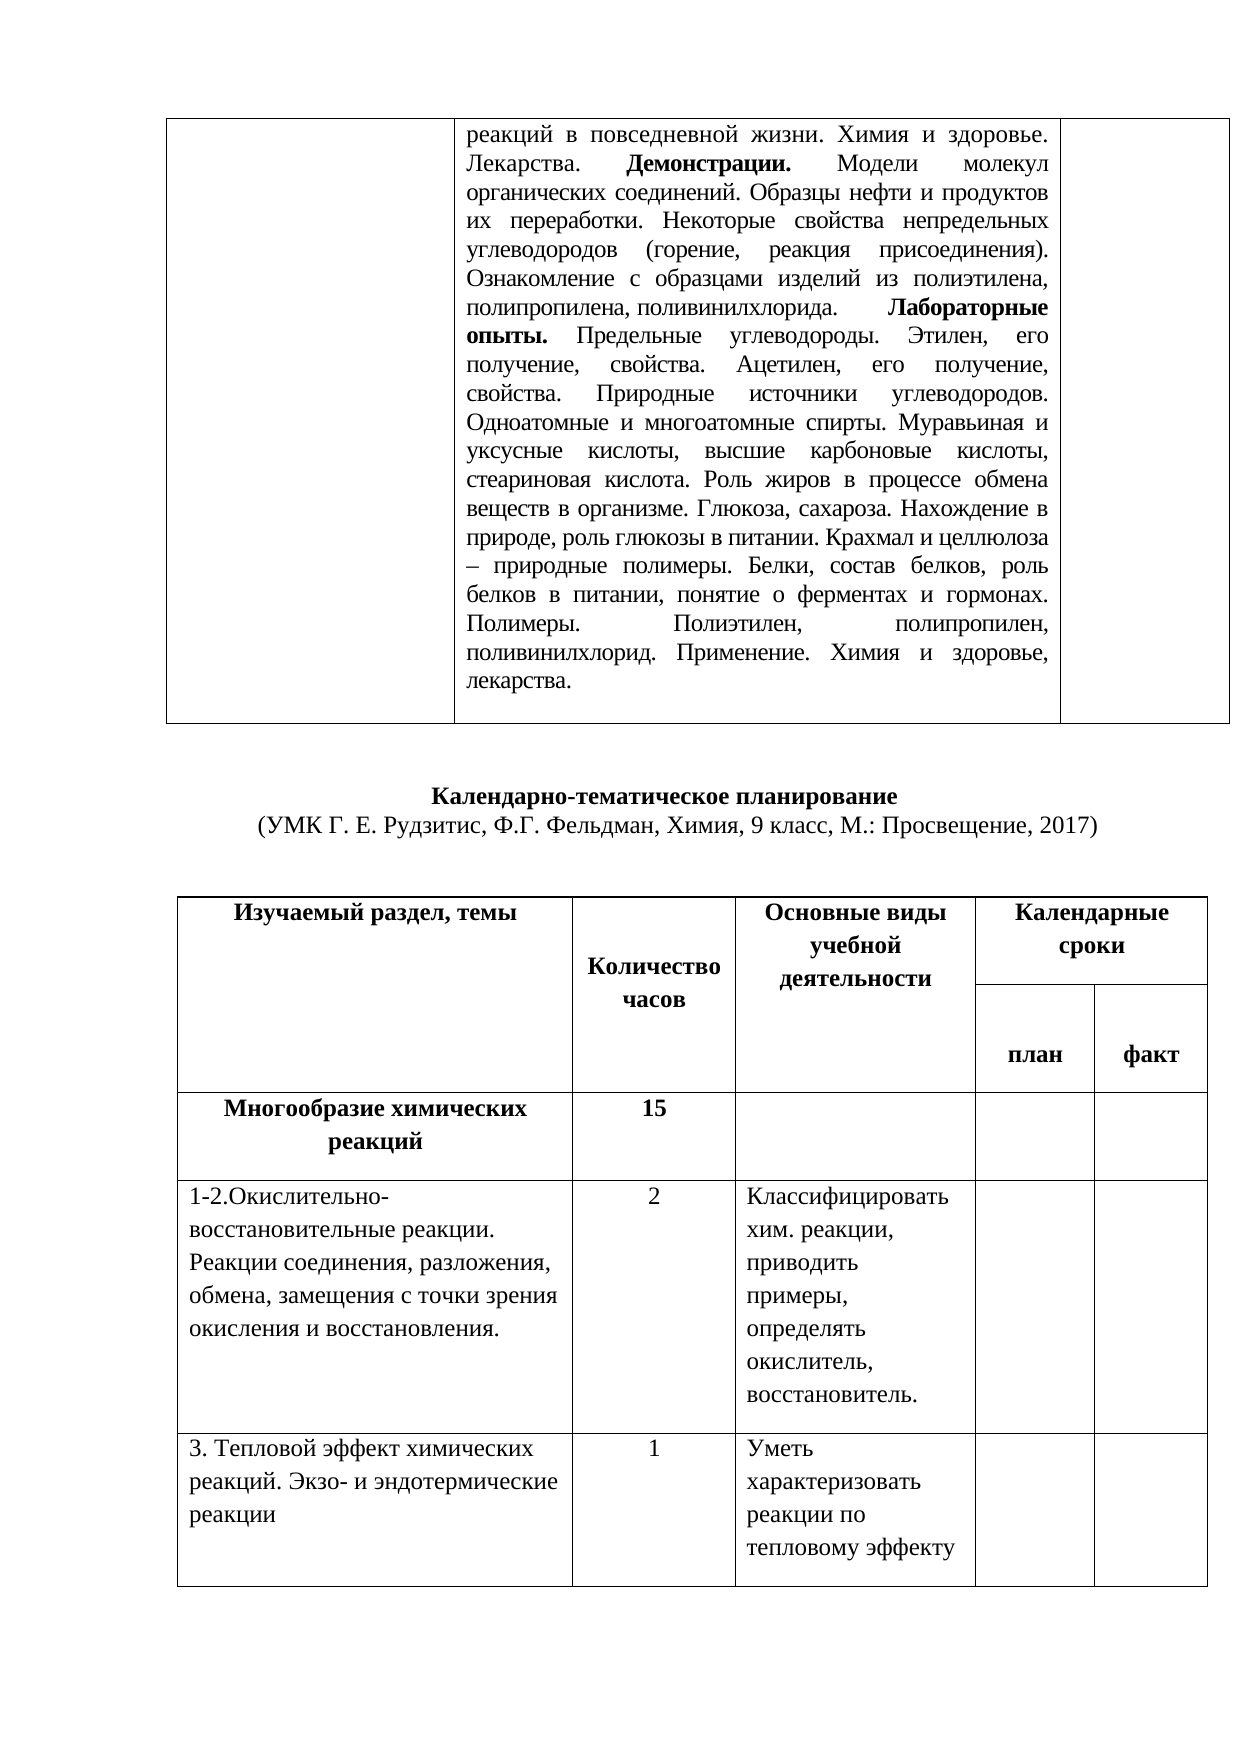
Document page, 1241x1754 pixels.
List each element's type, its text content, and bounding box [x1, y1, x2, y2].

table_header Календарные сроки [976, 898, 1207, 984]
table_cell факт [1095, 985, 1207, 1092]
table_cell план [976, 985, 1094, 1092]
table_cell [167, 119, 454, 723]
table_cell [976, 1093, 1094, 1180]
table_cell [976, 1434, 1094, 1586]
table_cell [976, 1181, 1094, 1432]
table_header Изучаемый раздел, темы [178, 898, 572, 1092]
text Календарно-тематическое планирование [177, 781, 1152, 810]
table_cell Классифицировать хим. реакции, приводить примеры, определять окислитель, восстановитель. [736, 1181, 975, 1432]
table_cell [1095, 1093, 1207, 1180]
table_header Количество часов [573, 898, 735, 1092]
table_cell 3. Тепловой эффект химических реакций. Экзо- и эндотермические реакции [178, 1434, 572, 1586]
table_cell 1-2.Окислительно-восстановительные реакции. Реакции соединения, разложения, обмена, замещения с точки зрения окисления и восстановления. [178, 1181, 572, 1432]
table_cell 1 [573, 1434, 735, 1586]
table_cell Уметь характеризовать реакции по тепловому эффекту [736, 1434, 975, 1586]
text (УМК Г. Е. Рудзитис, Ф.Г. Фельдман, Химия, 9 класс, М.: Просвещение, 2017) [177, 810, 1152, 839]
table_cell [1095, 1434, 1207, 1586]
table_header Основные виды учебной деятельности [736, 898, 975, 1092]
table_cell [1095, 1181, 1207, 1432]
table_cell [736, 1093, 975, 1180]
table_cell 15 [573, 1093, 735, 1180]
table_cell 9 [1061, 119, 1229, 723]
table_cell Многообразие химических реакций [178, 1093, 572, 1180]
table_cell 2 [573, 1181, 735, 1432]
